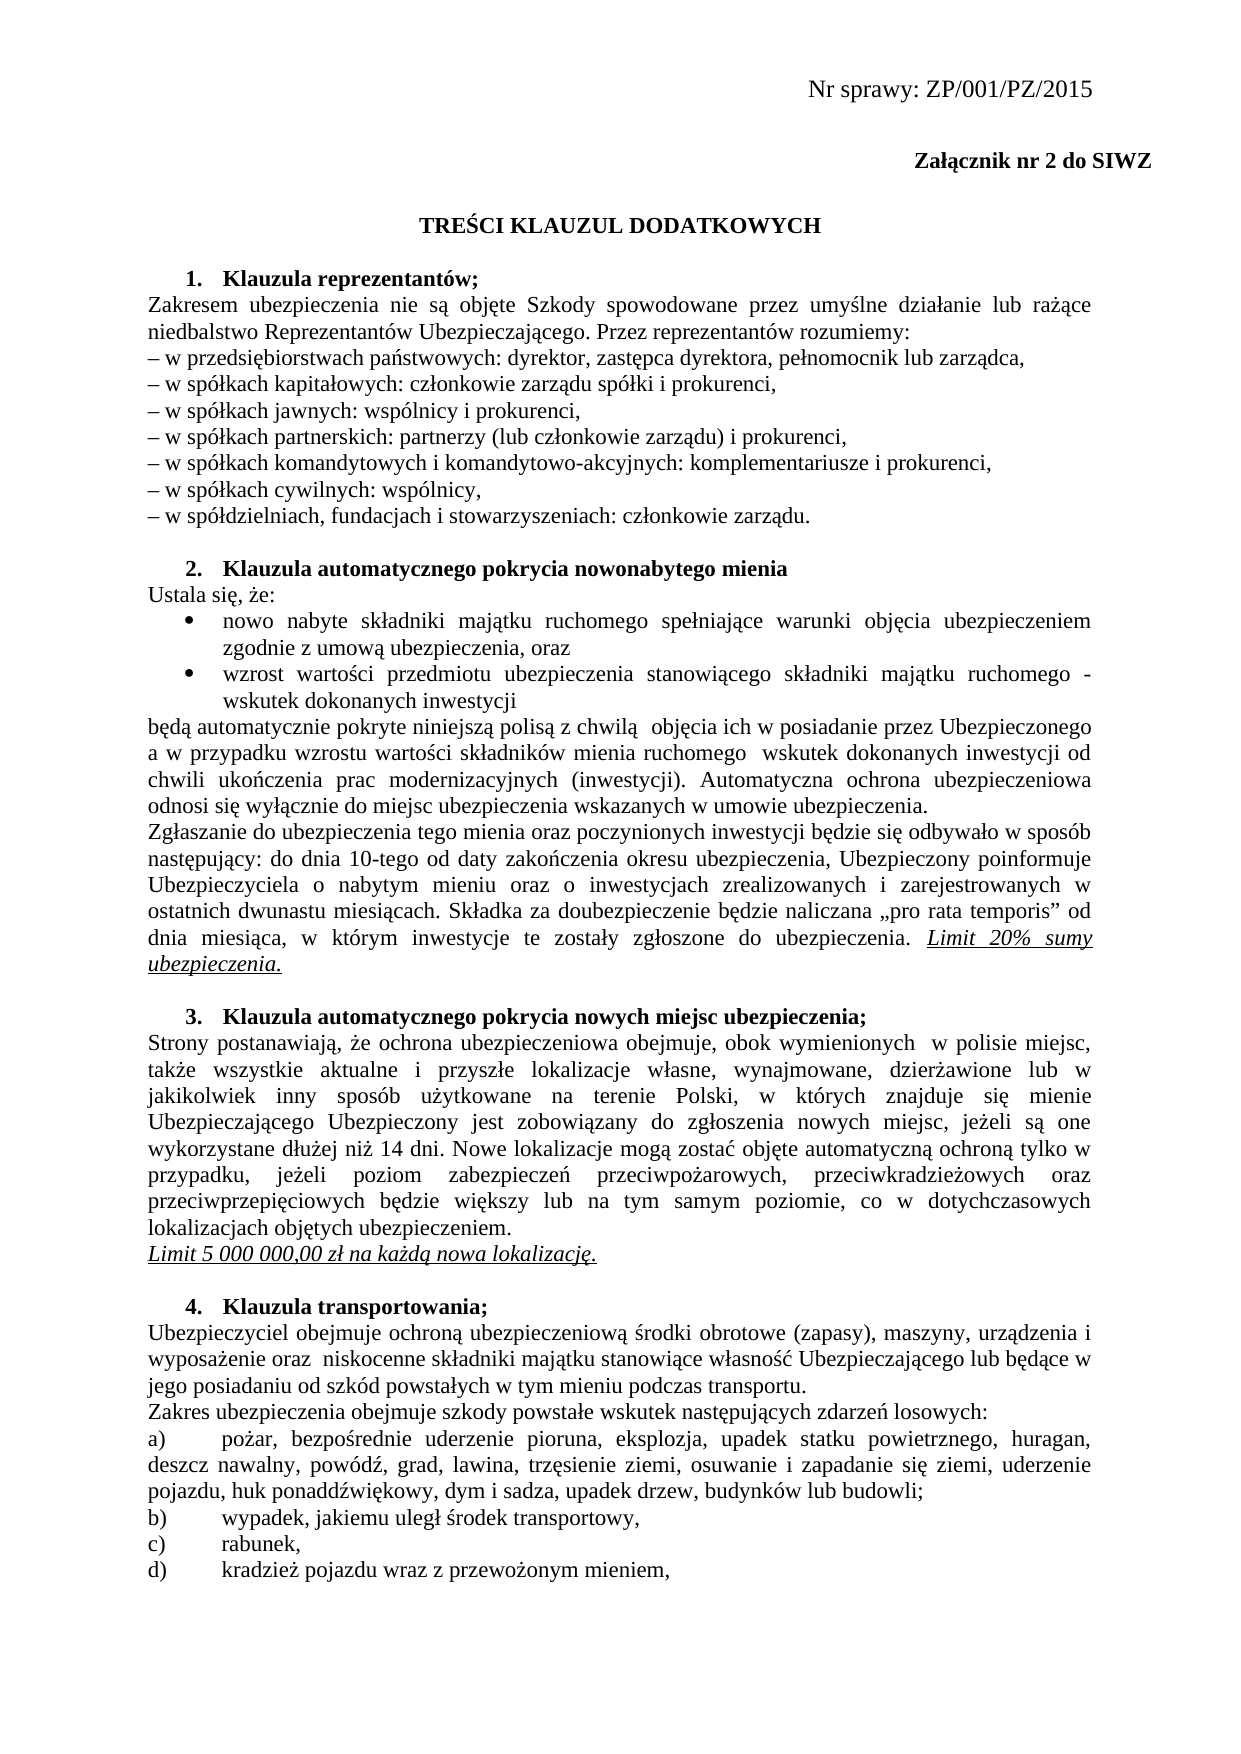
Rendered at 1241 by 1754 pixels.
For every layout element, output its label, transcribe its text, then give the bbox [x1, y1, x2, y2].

text d) kradzież pojazdu wraz z przewożonym mieniem, [148, 1556, 1093, 1583]
list Klauzula transportowania; [185, 1293, 1093, 1319]
text Limit 5 000 000,00 zł na każdą nowa lokalizację. [148, 1240, 1093, 1266]
text – w przedsiębiorstwach państwowych: dyrektor, zastępca dyrektora, pełnomocnik lub zarządca, [148, 344, 1093, 370]
text – w spółkach kapitałowych: członkowie zarządu spółki i prokurenci, [148, 370, 1093, 397]
text Strony postanawiają, że ochrona ubezpieczeniowa obejmuje, obok wymienionych w polisie miejsc, także wszystkie aktualne i przyszłe lokalizacje własne, wynajmowane, dzierżawione lub w jakikolwiek inny sposób użytkowane na terenie Polski, w których znajduje się mienie Ubezpieczającego Ubezpieczony jest zobowiązany do zgłoszenia nowych miejsc, jeżeli są one wykorzystane dłużej niż 14 dni. Nowe lokalizacje mogą zostać objęte automatyczną ochroną tylko w przypadku, jeżeli poziom zabezpieczeń przeciwpożarowych, przeciwkradzieżowych oraz przeciwprzepięciowych będzie większy lub na tym samym poziomie, co w dotychczasowych lokalizacjach objętych ubezpieczeniem. [148, 1029, 1093, 1240]
text c) rabunek, [148, 1530, 1093, 1556]
text Zakresem ubezpieczenia nie są objęte Szkody spowodowane przez umyślne działanie lub rażące niedbalstwo Reprezentantów Ubezpieczającego. Przez reprezentantów rozumiemy: [148, 291, 1093, 344]
text Zgłaszanie do ubezpieczenia tego mienia oraz poczynionych inwestycji będzie się odbywało w sposób następujący: do dnia 10-tego od daty zakończenia okresu ubezpieczenia, Ubezpieczony poinformuje Ubezpieczyciela o nabytym mieniu oraz o inwestycjach zrealizowanych i zarejestrowanych w ostatnich dwunastu miesiącach. Składka za doubezpieczenie będzie naliczana „pro rata temporis” od dnia miesiąca, w którym inwestycje te zostały zgłoszone do ubezpieczenia. Limit 20% sumy ubezpieczenia. [148, 818, 1093, 977]
list Klauzula reprezentantów; [185, 265, 1093, 291]
text – w spółkach partnerskich: partnerzy (lub członkowie zarządu) i prokurenci, [148, 423, 1093, 449]
text a) pożar, bezpośrednie uderzenie pioruna, eksplozja, upadek statku powietrznego, huragan, deszcz nawalny, powódź, grad, lawina, trzęsienie ziemi, osuwanie i zapadanie się ziemi, uderzenie pojazdu, huk ponaddźwiękowy, dym i sadza, upadek drzew, budynków lub budowli; [148, 1424, 1093, 1504]
text – w spółkach komandytowych i komandytowo-akcyjnych: komplementariusze i prokurenci, [148, 449, 1093, 476]
text – w spółkach cywilnych: wspólnicy, [148, 476, 1093, 502]
list nowo nabyte składniki majątku ruchomego spełniające warunki objęcia ubezpieczeniem zgodnie z umową ubezpieczenia, oraz [185, 608, 1093, 660]
list Klauzula automatycznego pokrycia nowonabytego mienia [185, 555, 1093, 581]
text – w spółkach jawnych: wspólnicy i prokurenci, [148, 397, 1093, 423]
text będą automatycznie pokryte niniejszą polisą z chwilą objęcia ich w posiadanie przez Ubezpieczonego a w przypadku wzrostu wartości składników mienia ruchomego wskutek dokonanych inwestycji od chwili ukończenia prac modernizacyjnych (inwestycji). Automatyczna ochrona ubezpieczeniowa odnosi się wyłącznie do miejsc ubezpieczenia wskazanych w umowie ubezpieczenia. [148, 713, 1093, 818]
text Ustala się, że: [148, 581, 1093, 608]
text Ubezpieczyciel obejmuje ochroną ubezpieczeniową środki obrotowe (zapasy), maszyny, urządzenia i wyposażenie oraz niskocenne składniki majątku stanowiące własność Ubezpieczającego lub będące w jego posiadaniu od szkód powstałych w tym mieniu podczas transportu. [148, 1319, 1093, 1398]
list Klauzula automatycznego pokrycia nowych miejsc ubezpieczenia; [185, 1003, 1093, 1029]
text Załącznik nr 2 do SIWZ [148, 148, 1152, 174]
list wzrost wartości przedmiotu ubezpieczenia stanowiącego składniki majątku ruchomego - wskutek dokonanych inwestycji [185, 660, 1093, 713]
text TREŚCI KLAUZUL DODATKOWYCH [148, 212, 1093, 239]
text Zakres ubezpieczenia obejmuje szkody powstałe wskutek następujących zdarzeń losowych: [148, 1398, 1093, 1424]
text – w spółdzielniach, fundacjach i stowarzyszeniach: członkowie zarządu. [148, 502, 1093, 528]
text b) wypadek, jakiemu uległ środek transportowy, [148, 1504, 1093, 1530]
